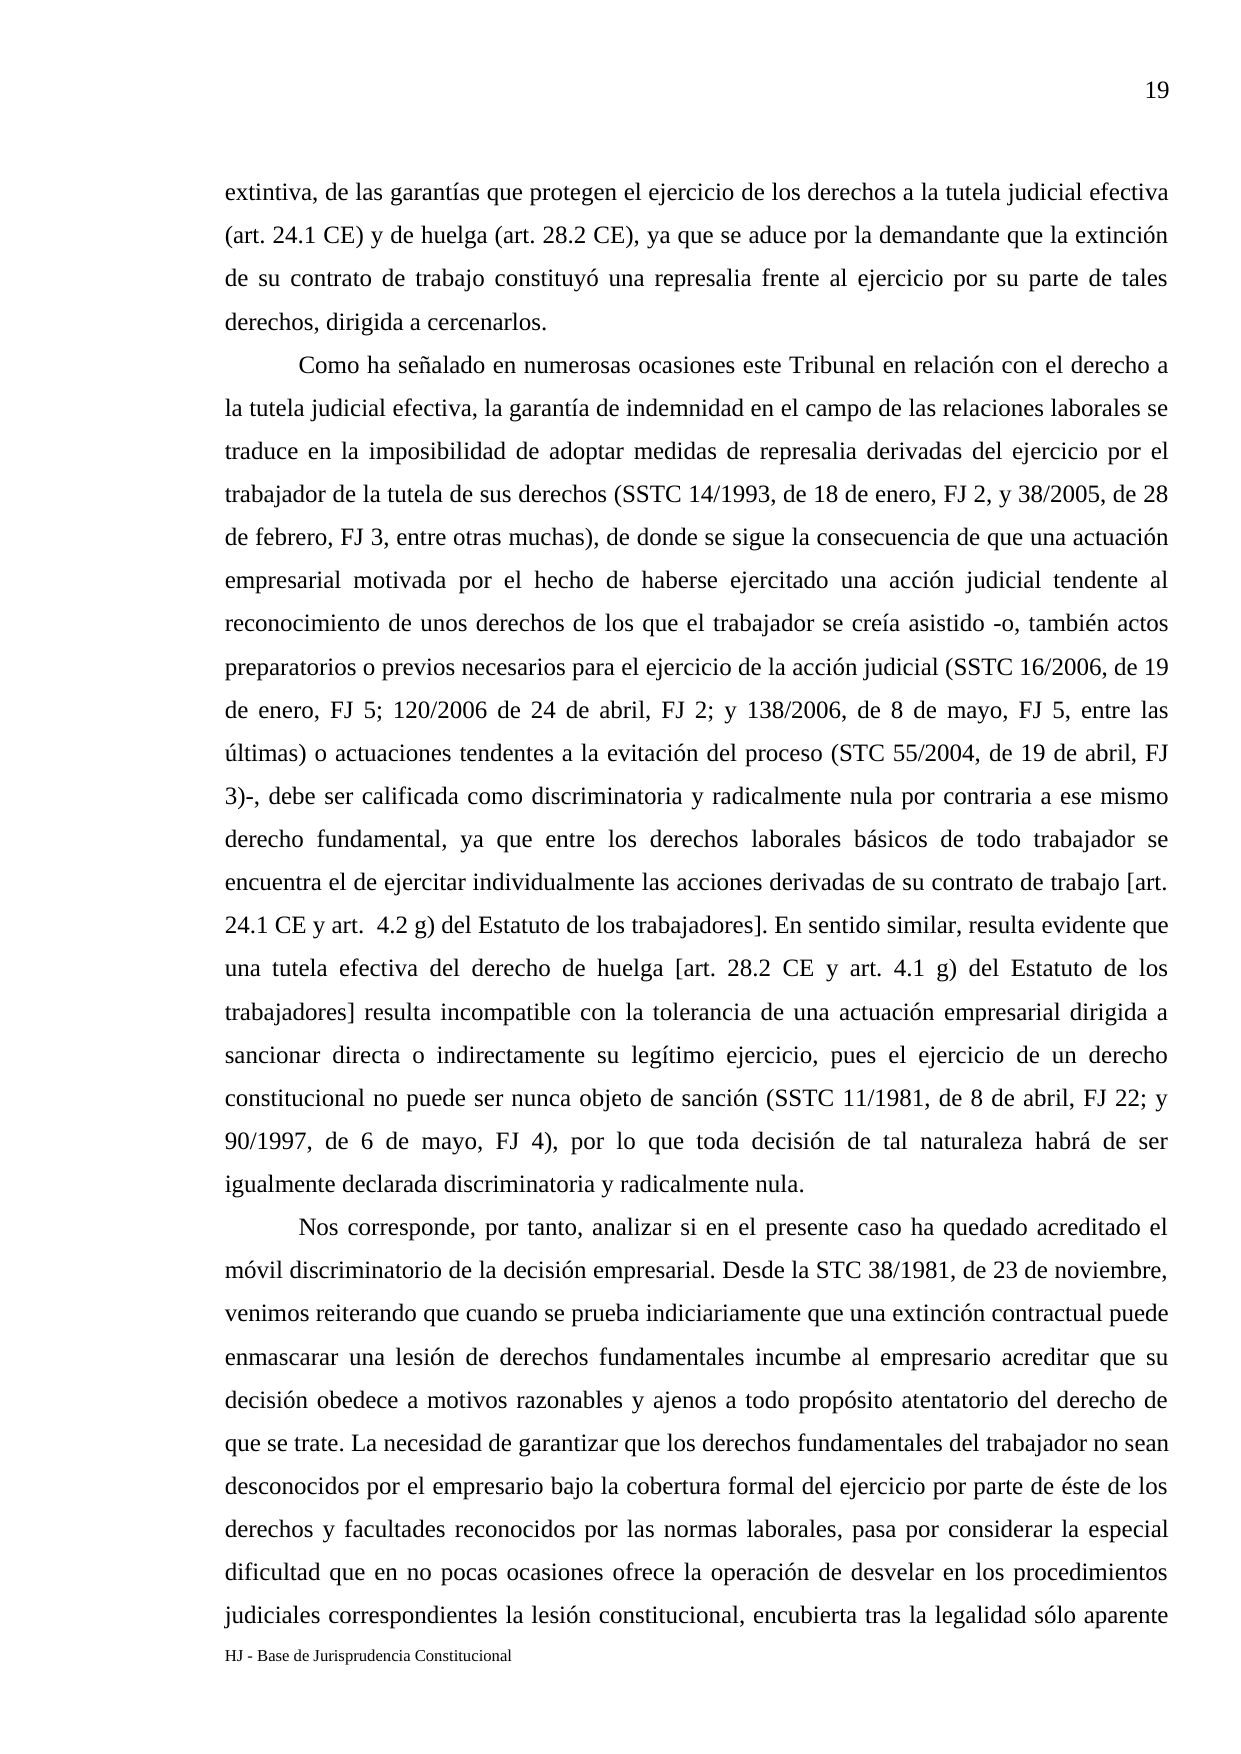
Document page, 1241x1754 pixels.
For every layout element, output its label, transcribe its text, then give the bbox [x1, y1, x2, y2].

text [224, 1212, 1169, 1629]
text Como ha señalado en numerosas ocasiones este Tribunal en relación con el derecho a la tutela judicial efectiva, la garantía de indemnidad en el campo de las relaciones laborales se traduce en la imposibilidad de adoptar medidas de represalia derivadas del ejercicio por el trabajador de la tutela de sus derechos (SSTC 14/1993, de 18 de enero, FJ 2, y 38/2005, de 28 de febrero, FJ 3, entre otras muchas), de donde se sigue la consecuencia de que una actuación empresarial motivada por el hecho de haberse ejercitado una acción judicial tendente al reconocimiento de unos derechos de los que el trabajador se creía asistido -o, también actos preparatorios o previos necesarios para el ejercicio de la acción judicial (SSTC 16/2006, de 19 de enero, FJ 5; 120/2006 de 24 de abril, FJ 2; y 138/2006, de 8 de mayo, FJ 5, entre las últimas) o actuaciones tendentes a la evitación del proceso (STC 55/2004, de 19 de abril, FJ 3)-, debe ser calificada como discriminatoria y radicalmente nula por contraria a ese mismo derecho fundamental, ya que entre los derechos laborales básicos de todo trabajador se encuentra el de ejercitar individualmente las acciones derivadas de su contrato de trabajo [art. 24.1 CE y art. 4.2 g) del Estatuto de los trabajadores]. En sentido similar, resulta evidente que una tutela efectiva del derecho de huelga [art. 28.2 CE y art. 4.1 g) del Estatuto de los trabajadores] resulta incompatible con la tolerancia de una actuación empresarial dirigida a sancionar directa o indirectamente su legítimo ejercicio, pues el ejercicio de un derecho constitucional no puede ser nunca objeto de sanción (SSTC 11/1981, de 8 de abril, FJ 22; y 90/1997, de 6 de mayo, FJ 4), por lo que toda decisión de tal naturaleza habrá de ser igualmente declarada discriminatoria y radicalmente nula. [224, 350, 1169, 1198]
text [224, 177, 1169, 335]
